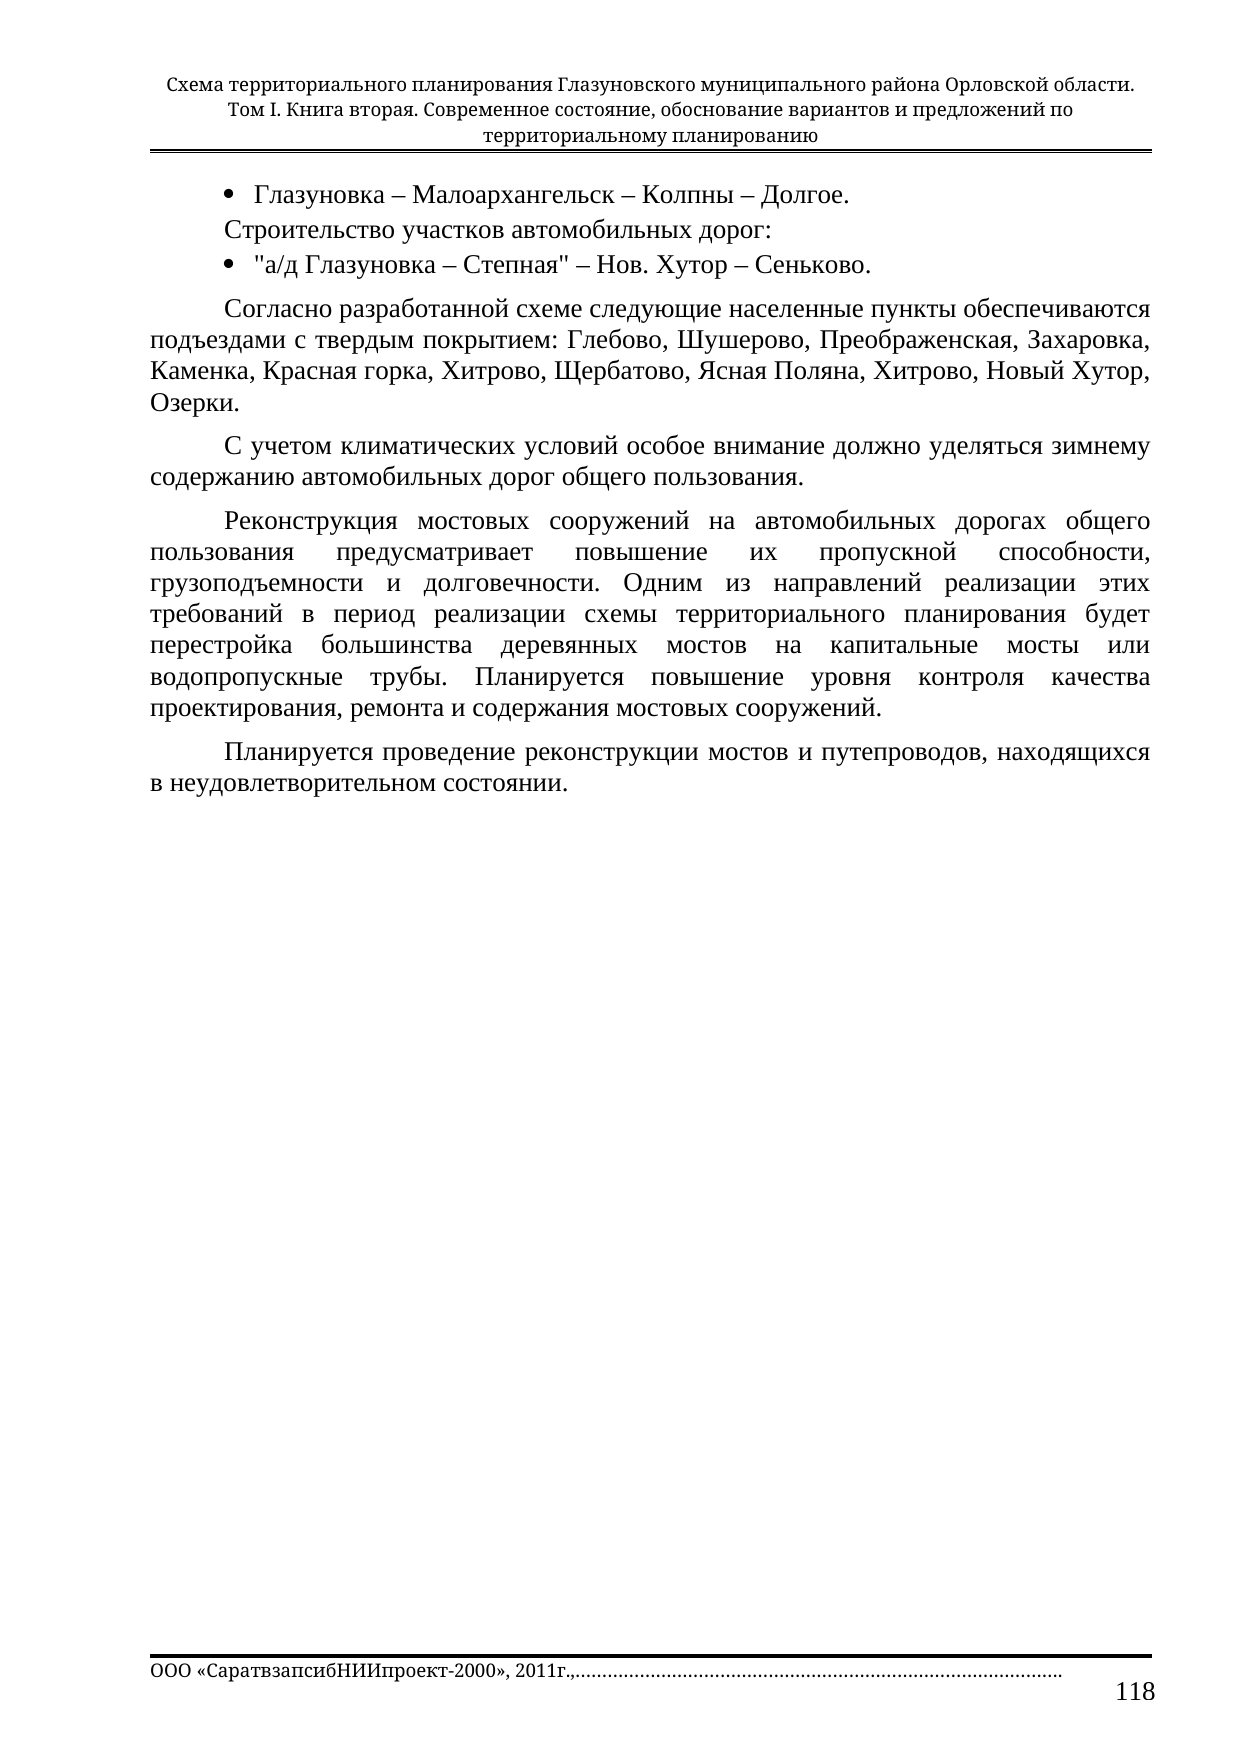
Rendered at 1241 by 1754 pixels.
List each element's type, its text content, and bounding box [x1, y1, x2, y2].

text С учетом климатических условий особое внимание должно уделяться зимнему содержанию автомобильных дорог общего пользования. [150, 429, 1152, 492]
text Строительство участков автомобильных дорог: [150, 213, 1152, 244]
text Согласно разработанной схеме следующие населенные пункты обеспечиваются подъездами с твердым покрытием: Глебово, Шушерово, Преображенская, Захаровка, Каменка, Красная горка, Хитрово, Щербатово, Ясная Поляна, Хитрово, Новый Хутор, Озерки. [150, 292, 1152, 417]
list Глазуновка – Малоархангельск – Колпны – Долгое. [150, 178, 1152, 209]
text Реконструкция мостовых сооружений на автомобильных дорогах общего пользования предусматривает повышение их пропускной способности, грузоподъемности и долговечности. Одним из направлений реализации этих требований в период реализации схемы территориального планирования будет перестройка большинства деревянных мостов на капитальные мосты или водопропускные трубы. Планируется повышение уровня контроля качества проектирования, ремонта и содержания мостовых сооружений. [150, 504, 1152, 722]
text Планируется проведение реконструкции мостов и путепроводов, находящихся в неудовлетворительном состоянии. [150, 734, 1152, 797]
list "а/д Глазуновка – Степная" – Нов. Хутор – Сеньково. [150, 248, 1152, 280]
